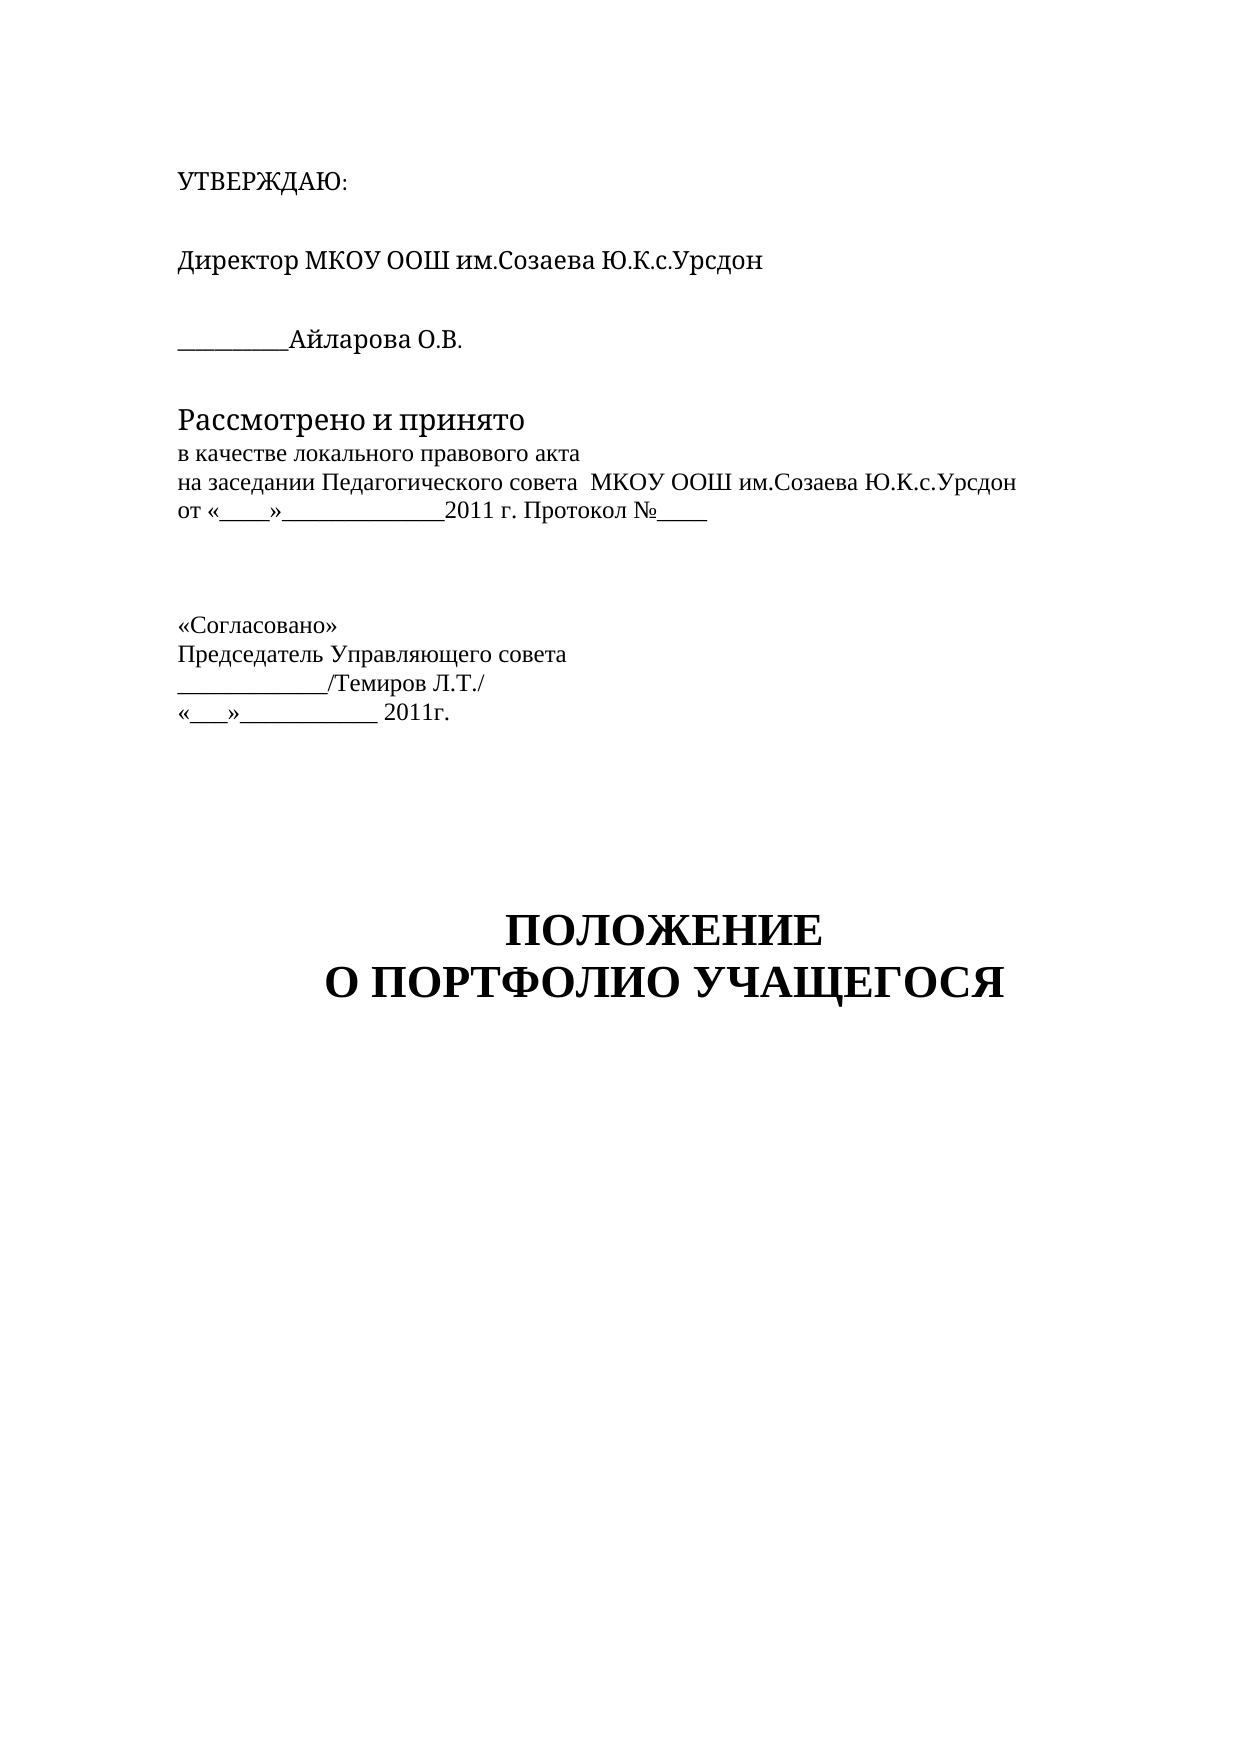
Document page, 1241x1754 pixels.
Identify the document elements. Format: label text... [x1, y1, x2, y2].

text ____________/Темиров Л.Т./ [177, 668, 1152, 697]
text «___»___________ 2011г. [177, 697, 1152, 725]
subtitle Директор МКОУ ООШ им.Созаева Ю.К.с.Урсдон [177, 247, 1152, 276]
text от «____»_____________2011 г. Протокол №____ [177, 495, 1152, 524]
text О ПОРТФОЛИО УЧАЩЕГОСЯ [177, 955, 1152, 1008]
subtitle ____________Айларова О.В. [177, 326, 1152, 354]
text «Согласовано» [177, 610, 1152, 639]
subtitle Рассмотрено и принято [177, 404, 1152, 438]
subtitle УТВЕРЖДАЮ: [177, 168, 1152, 197]
text на заседании Педагогического совета МКОУ ООШ им.Созаева Ю.К.с.Урсдон [177, 467, 1152, 495]
text ПОЛОЖЕНИЕ [177, 902, 1152, 955]
text Председатель Управляющего совета [177, 639, 1152, 668]
text в качестве локального правового акта [177, 438, 1152, 467]
